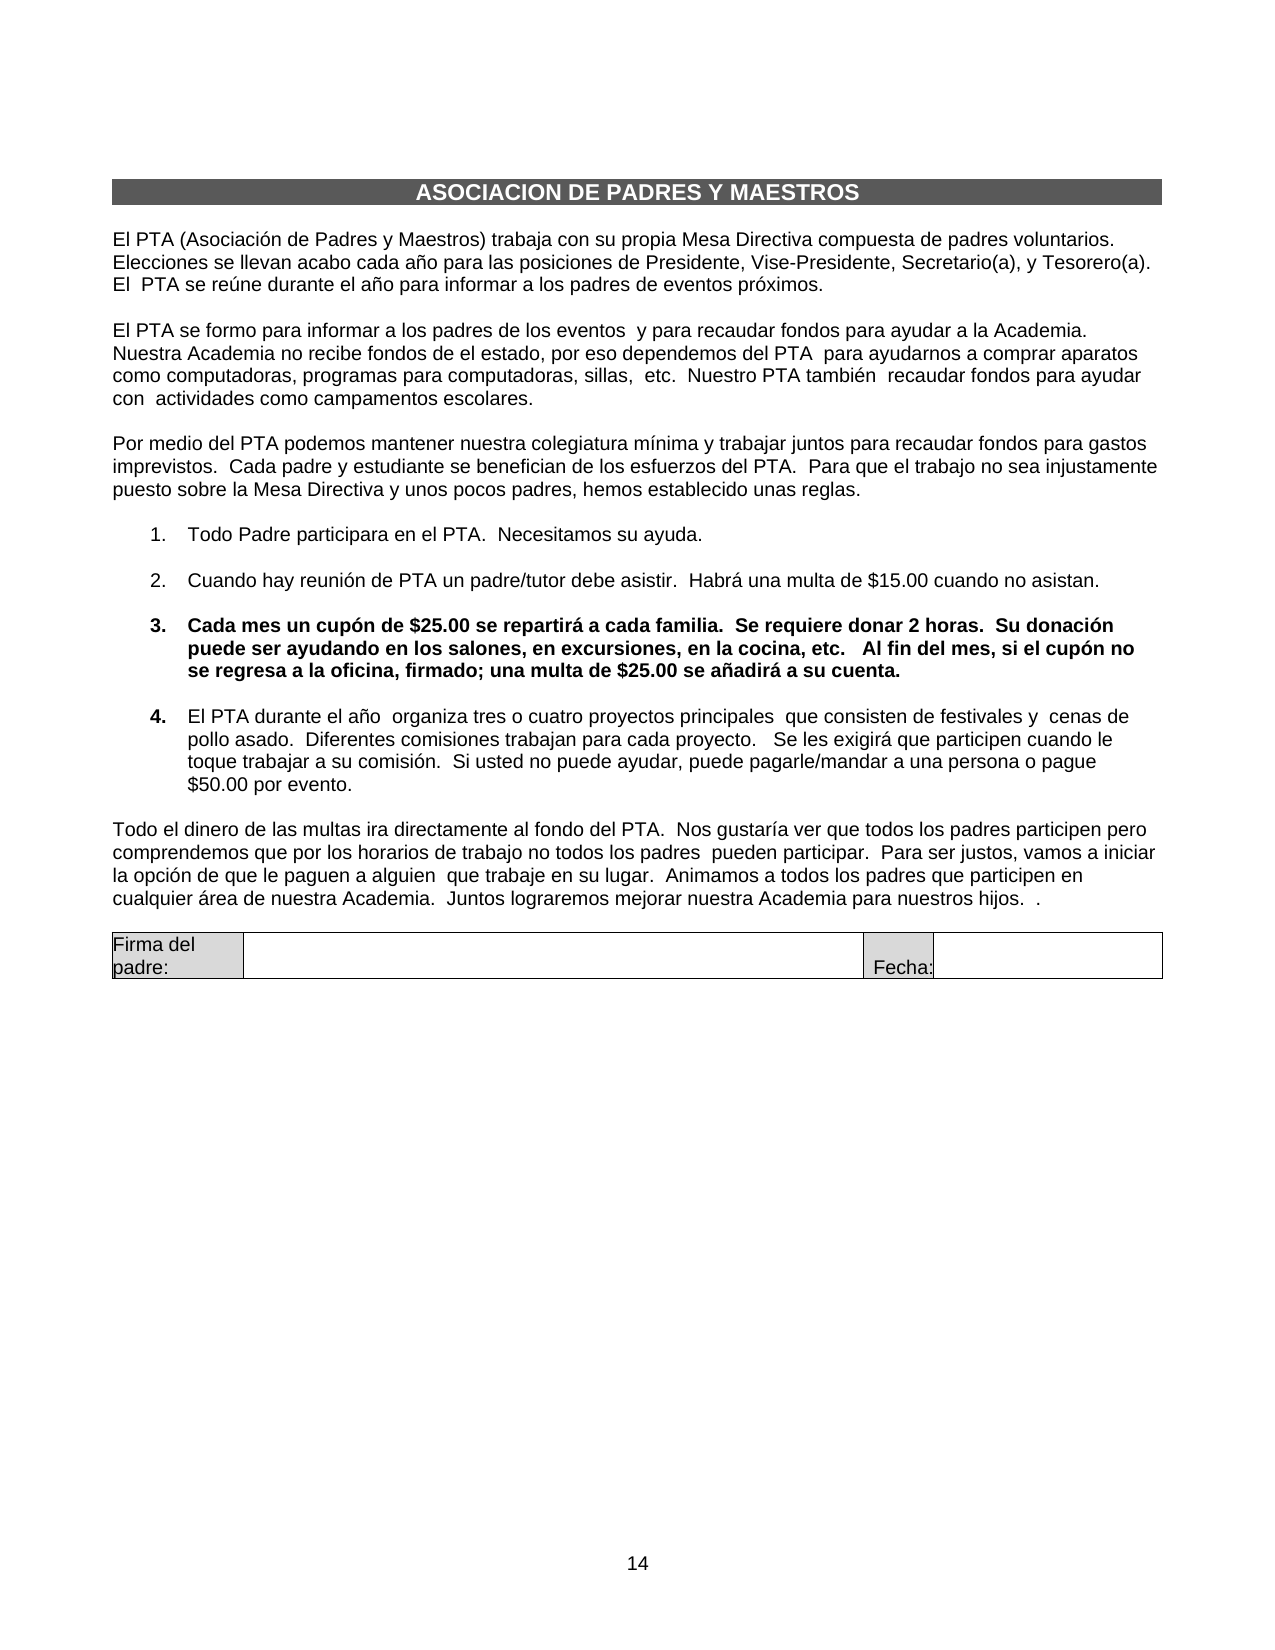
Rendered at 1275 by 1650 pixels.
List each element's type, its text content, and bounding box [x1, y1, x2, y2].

text Por medio del PTA podemos mantener nuestra colegiatura mínima y trabajar juntos para recaudar fondos para gastos imprevistos. Cada padre y estudiante se benefician de los esfuerzos del PTA. Para que el trabajo no sea injustamente puesto sobre la Mesa Directiva y unos pocos padres, hemos establecido unas reglas. [112, 432, 1162, 500]
list Cada mes un cupón de $25.00 se repartirá a cada familia. Se requiere donar 2 horas. Su donación puede ser ayudando en los salones, en excursiones, en la cocina, etc. Al fin del mes, si el cupón no se regresa a la oficina, firmado; una multa de $25.00 se añadirá a su cuenta. [150, 614, 1162, 705]
table_header Fecha: [864, 933, 933, 978]
list Todo Padre participara en el PTA. Necesitamos su ayuda. [150, 523, 1162, 568]
text El PTA (Asociación de Padres y Maestros) trabaja con su propia Mesa Directiva compuesta de padres voluntarios. Elecciones se llevan acabo cada año para las posiciones de Presidente, Vise-Presidente, Secretario(a), y Tesorero(a). El PTA se reúne durante el año para informar a los padres de eventos próximos. [112, 228, 1162, 296]
table_header [934, 933, 1162, 978]
table_header Firma del padre: [113, 933, 243, 978]
table_header [244, 933, 863, 978]
text Todo el dinero de las multas ira directamente al fondo del PTA. Nos gustaría ver que todos los padres participen pero comprendemos que por los horarios de trabajo no todos los padres pueden participar. Para ser justos, vamos a iniciar la opción de que le paguen a alguien que trabaje en su lugar. Animamos a todos los padres que participen en cualquier área de nuestra Academia. Juntos lograremos mejorar nuestra Academia para nuestros hijos. . [112, 818, 1162, 909]
subtitle ASOCIACION DE PADRES Y MAESTROS [112, 179, 1162, 205]
list El PTA durante el año organiza tres o cuatro proyectos principales que consisten de festivales y cenas de pollo asado. Diferentes comisiones trabajan para cada proyecto. Se les exigirá que participen cuando le toque trabajar a su comisión. Si usted no puede ayudar, puede pagarle/mandar a una persona o pague $50.00 por evento. [150, 705, 1162, 796]
text El PTA se formo para informar a los padres de los eventos y para recaudar fondos para ayudar a la Academia. Nuestra Academia no recibe fondos de el estado, por eso dependemos del PTA para ayudarnos a comprar aparatos como computadoras, programas para computadoras, sillas, etc. Nuestro PTA también recaudar fondos para ayudar con actividades como campamentos escolares. [112, 319, 1162, 409]
list Cuando hay reunión de PTA un padre/tutor debe asistir. Habrá una multa de $15.00 cuando no asistan. [150, 568, 1162, 614]
